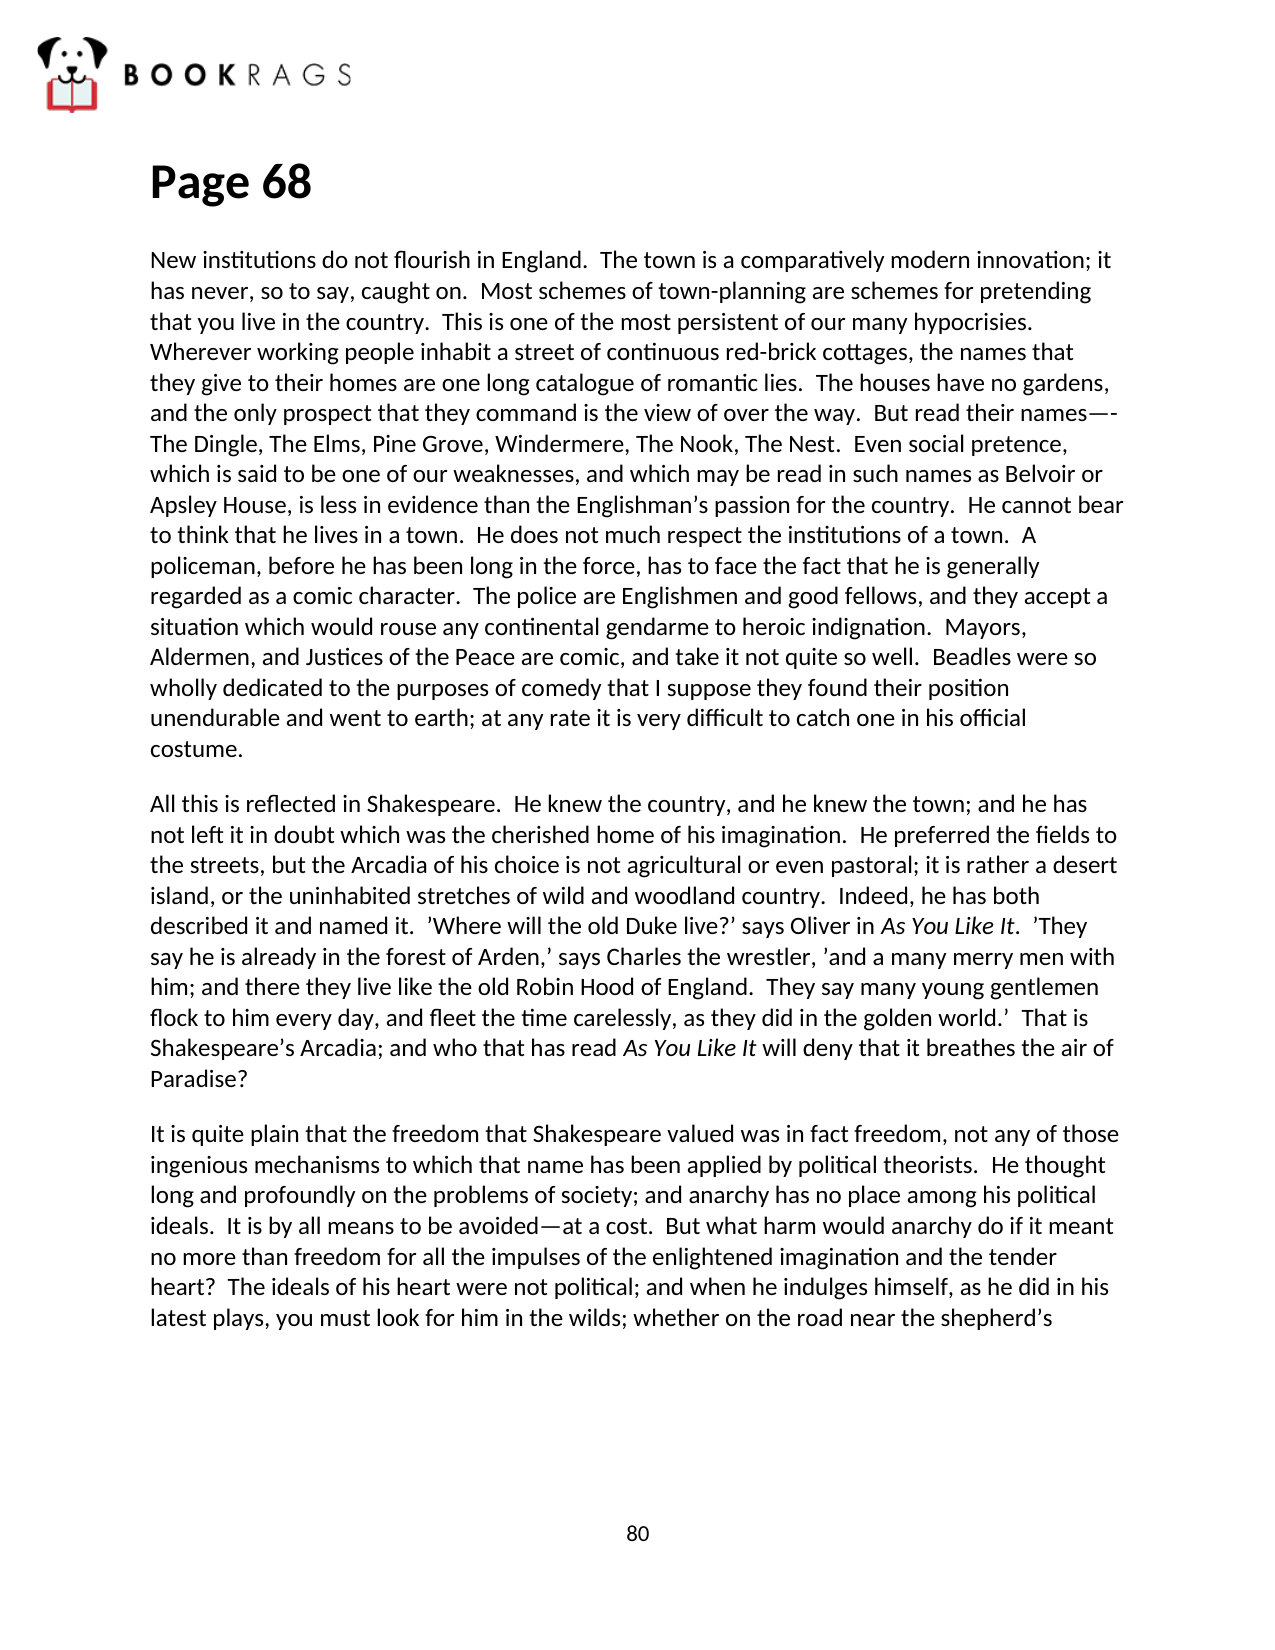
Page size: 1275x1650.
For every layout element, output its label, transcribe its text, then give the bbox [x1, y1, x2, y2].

picture [37, 37, 351, 113]
text New institutions do not flourish in England. The town is a comparatively modern innovation; it has never, so to say, caught on. Most schemes of town-planning are schemes for pretending that you live in the country. This is one of the most persistent of our many hypocrisies. Wherever working people inhabit a street of continuous red-brick cottages, the names that they give to their homes are one long catalogue of romantic lies. The houses have no gardens, and the only prospect that they command is the view of over the way. But read their names—­The Dingle, The Elms, Pine Grove, Windermere, The Nook, The Nest. Even social pretence, which is said to be one of our weaknesses, and which may be read in such names as Belvoir or Apsley House, is less in evidence than the Englishman’s passion for the country. He cannot bear to think that he lives in a town. He does not much respect the institutions of a town. A policeman, before he has been long in the force, has to face the fact that he is generally regarded as a comic character. The police are Englishmen and good fellows, and they accept a situation which would rouse any continental gendarme to heroic indignation. Mayors, Aldermen, and Justices of the Peace are comic, and take it not quite so well. Beadles were so wholly dedicated to the purposes of comedy that I suppose they found their position unendurable and went to earth; at any rate it is very difficult to catch one in his official costume. [150, 244, 1125, 763]
text It is quite plain that the freedom that Shakespeare valued was in fact freedom, not any of those ingenious mechanisms to which that name has been applied by political theorists. He thought long and profoundly on the problems of society; and anarchy has no place among his political ideals. It is by all means to be avoided—­at a cost. But what harm would anarchy do if it meant no more than freedom for all the impulses of the enlightened imagination and the tender heart? The ideals of his heart were not political; and when he indulges himself, as he did in his latest plays, you must look for him in the wilds; whether on the road near the shepherd’s [150, 1119, 1125, 1332]
text All this is reflected in Shakespeare. He knew the country, and he knew the town; and he has not left it in doubt which was the cherished home of his imagination. He preferred the fields to the streets, but the Arcadia of his choice is not agricultural or even pastoral; it is rather a desert island, or the uninhabited stretches of wild and woodland country. Indeed, he has both described it and named it. ’Where will the old Duke live?’ says Oliver in As You Like It. ’They say he is already in the forest of Arden,’ says Charles the wrestler, ’and a many merry men with him; and there they live like the old Robin Hood of England. They say many young gentlemen flock to him every day, and fleet the time carelessly, as they did in the golden world.’ That is Shakespeare’s Arcadia; and who that has read As You Like It will deny that it breathes the air of Paradise? [150, 788, 1125, 1094]
text Page 68 [150, 150, 1125, 211]
